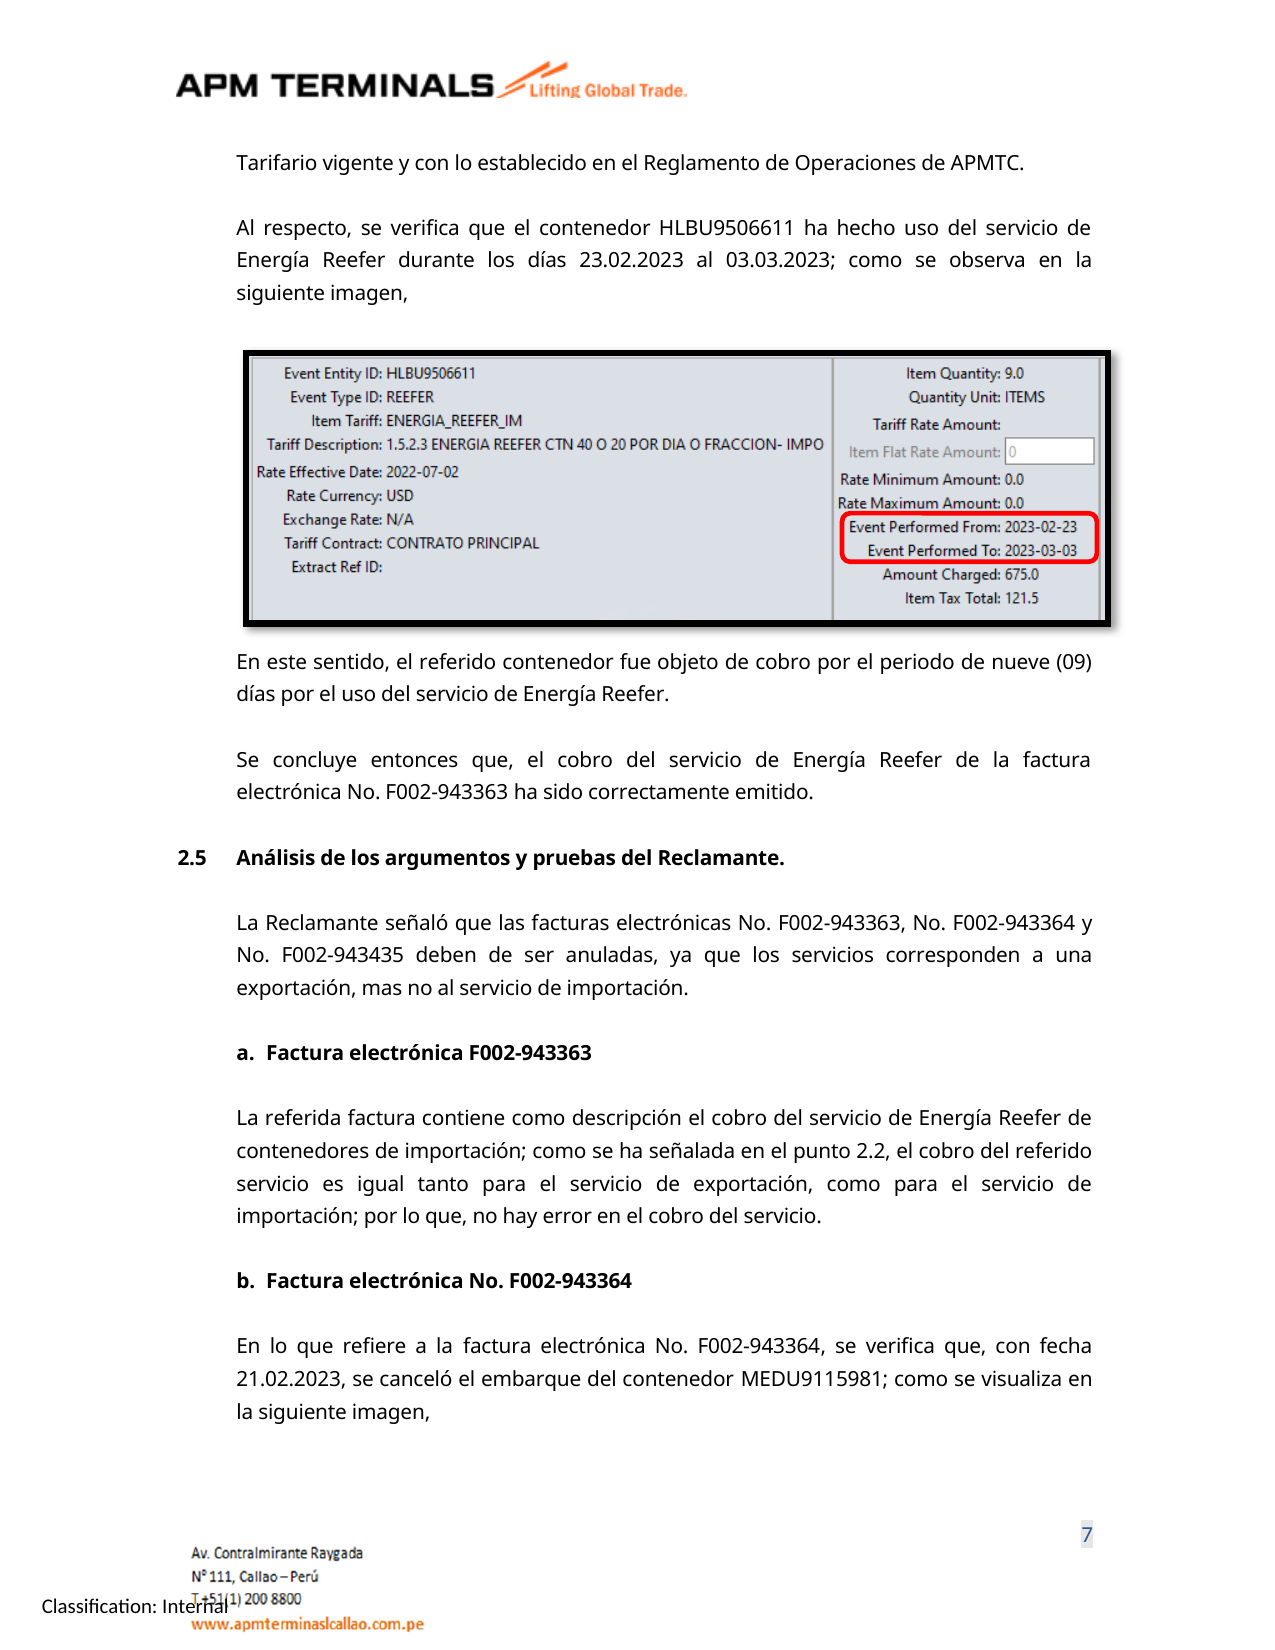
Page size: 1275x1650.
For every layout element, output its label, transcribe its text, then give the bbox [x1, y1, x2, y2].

picture [177, 1523, 449, 1647]
list Al respecto, se verifica que el contenedor HLBU9506611 ha hecho uso del servicio de Energía Reefer durante los días 23.02.2023 al 03.03.2023; como se observa en la siguiente imagen, [236, 213, 1093, 307]
picture [175, 61, 687, 98]
list En lo que refiere a la factura electrónica No. F002-943364, se verifica que, con fecha 21.02.2023, se canceló el embarque del contenedor MEDU9115981; como se visualiza en la siguiente imagen, [236, 1332, 1093, 1425]
list En este sentido, el referido contenedor fue objeto de cobro por el periodo de nueve (09) días por el uso del servicio de Energía Reefer. [236, 647, 1093, 708]
text Se concluye entonces que, el cobro del servicio de Energía Reefer de la factura electrónica No. F002-943363 ha sido correctamente emitido. [236, 745, 1093, 806]
picture [249, 356, 1105, 620]
list La Reclamante señaló que las facturas electrónicas No. F002-943363, No. F002-943364 y No. F002-943435 deben de ser anuladas, ya que los servicios corresponden a una exportación, mas no al servicio de importación. [236, 908, 1093, 1001]
list La referida factura contiene como descripción el cobro del servicio de Energía Reefer de contenedores de importación; como se ha señalada en el punto 2.2, el cobro del referido servicio es igual tanto para el servicio de exportación, como para el servicio de importación; por lo que, no hay error en el cobro del servicio. [236, 1103, 1093, 1230]
list Análisis de los argumentos y pruebas del Reclamante. [177, 843, 1093, 871]
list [236, 148, 1093, 176]
list Factura electrónica No. F002-943364 [236, 1266, 1093, 1295]
list Factura electrónica F002-943363 [236, 1038, 1093, 1067]
